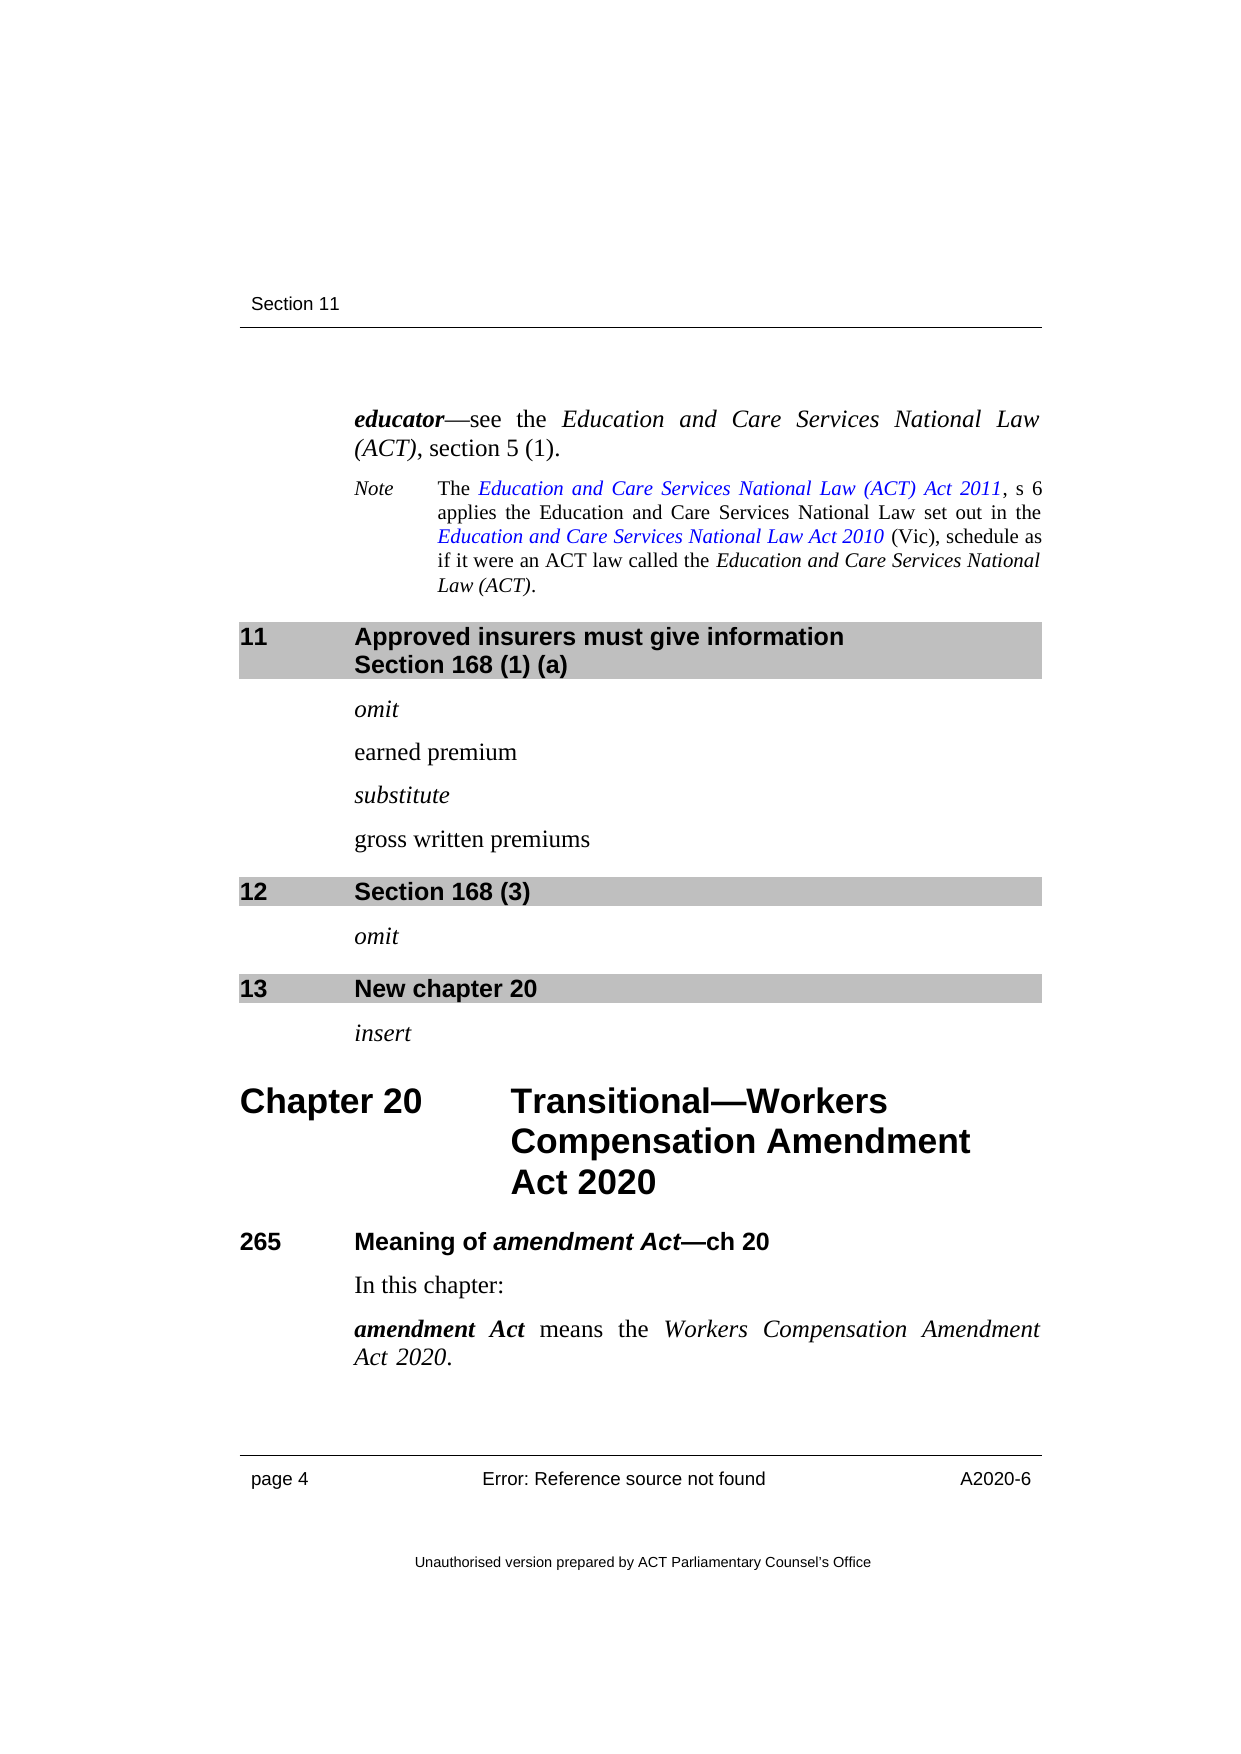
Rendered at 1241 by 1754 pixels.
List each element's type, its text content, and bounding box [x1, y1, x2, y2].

text omit [354, 694, 1042, 722]
text amendment Act means the Workers Compensation Amendment Act 2020. [354, 1314, 1042, 1371]
text Chapter 20 Transitional—Workers Compensation Amendment Act 2020 [239, 1080, 1042, 1202]
text gross written premiums [354, 824, 1042, 852]
text educator—see the Education and Care Services National Law (ACT), section 5 (1). [354, 404, 1042, 462]
text Note The Education and Care Services National Law (ACT) Act 2011, s 6 applies the Education and Care Services National Law set out in the Education and Care Services National Law Act 2010 (Vic), schedule as if it were an ACT law called the Education and Care Services National Law (ACT). [354, 476, 1042, 597]
text earned premium [354, 737, 1042, 766]
text 11 Approved insurers must give information Section 168 (1) (a) [239, 622, 1042, 679]
text 265 Meaning of amendment Act—ch 20 [239, 1227, 1042, 1256]
text insert [354, 1018, 1042, 1047]
text In this chapter: [354, 1270, 1042, 1299]
text 13 New chapter 20 [239, 974, 1042, 1003]
text 12 Section 168 (3) [239, 877, 1042, 906]
text substitute [354, 780, 1042, 809]
text omit [354, 921, 1042, 949]
